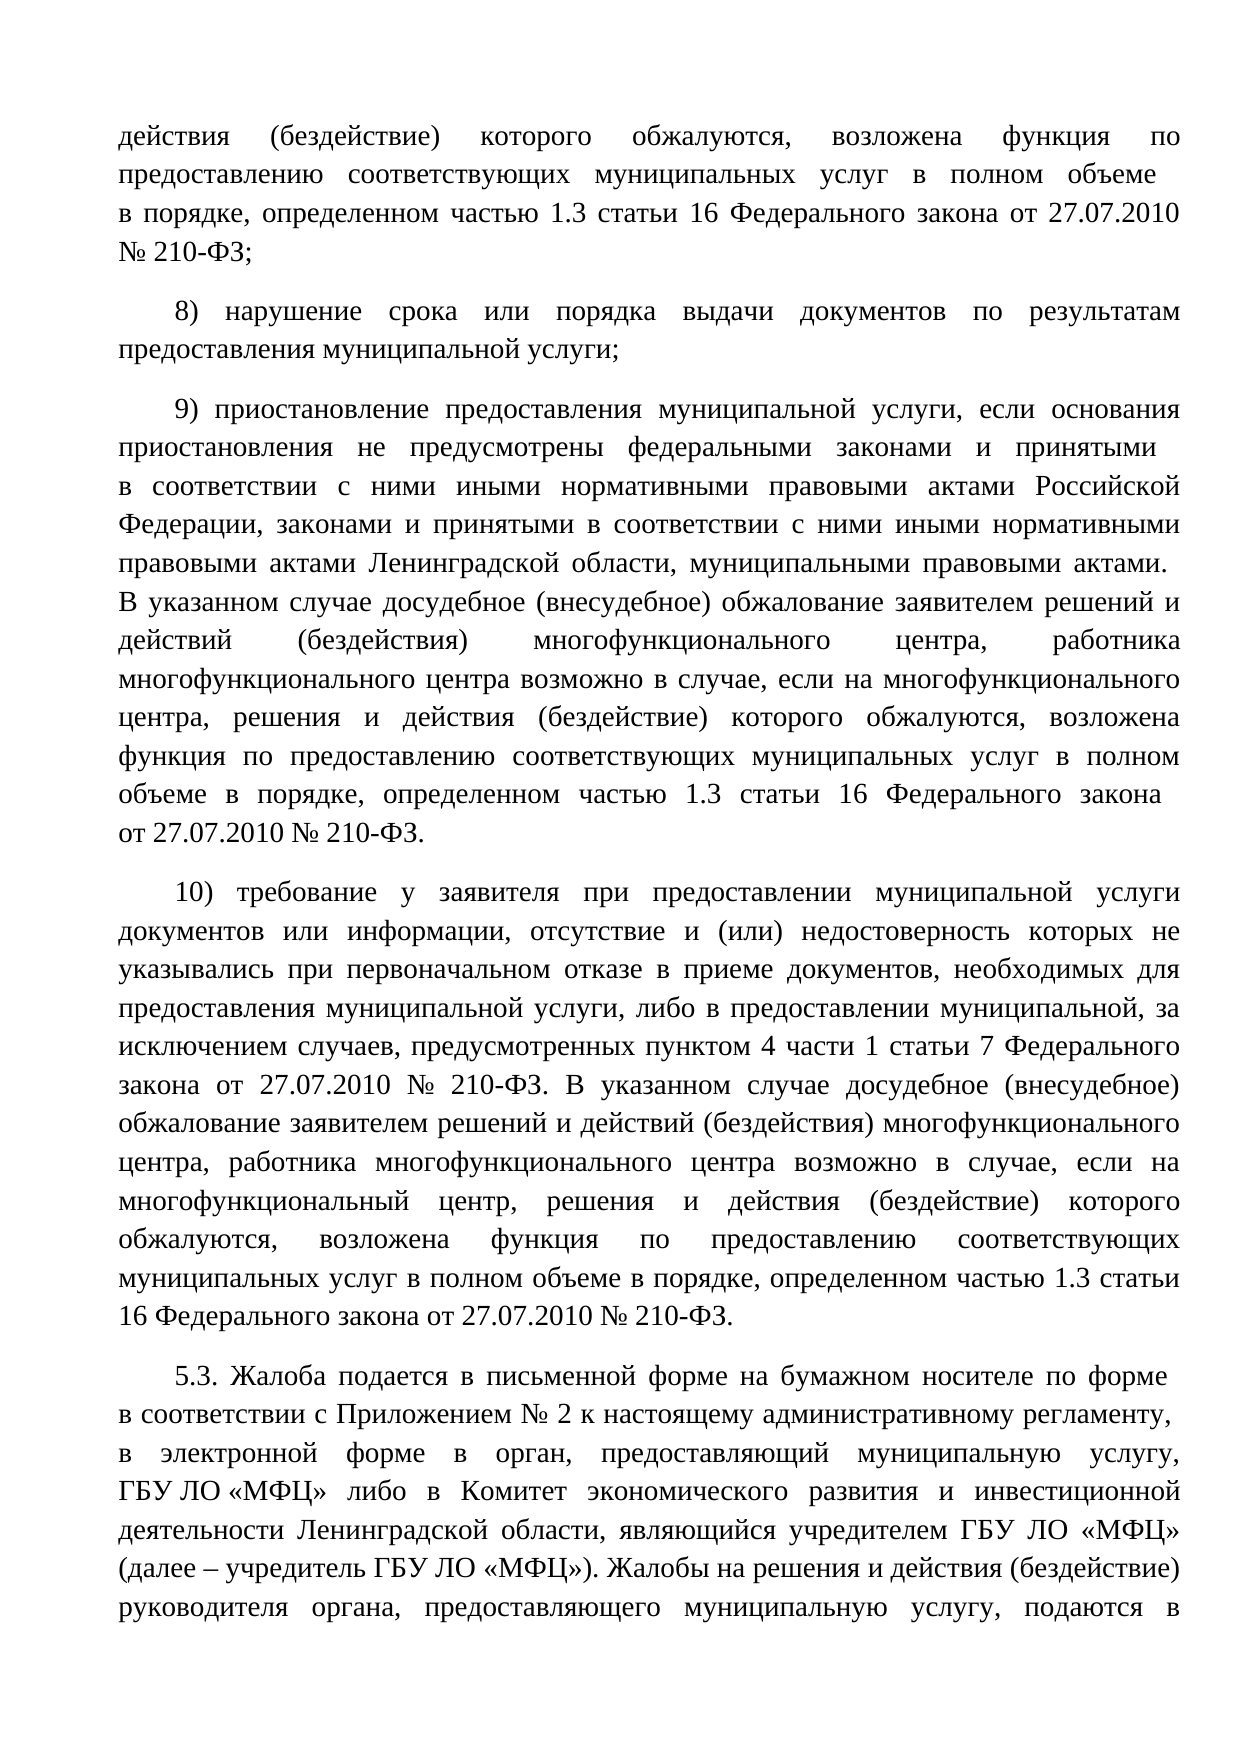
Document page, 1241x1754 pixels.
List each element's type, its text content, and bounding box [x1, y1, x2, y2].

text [118, 1358, 1181, 1622]
text 10) требование у заявителя при предоставлении муниципальной услуги документов или информации, отсутствие и (или) недостоверность которых не указывались при первоначальном отказе в приеме документов, необходимых для предоставления муниципальной услуги, либо в предоставлении муниципальной, за исключением случаев, предусмотренных пунктом 4 части 1 статьи 7 Федерального закона от 27.07.2010 № 210-ФЗ. В указанном случае досудебное (внесудебное) обжалование заявителем решений и действий (бездействия) многофункционального центра, работника многофункционального центра возможно в случае, если на многофункциональный центр, решения и действия (бездействие) которого обжалуются, возложена функция по предоставлению соответствующих муниципальных услуг в полном объеме в порядке, определенном частью 1.3 статьи 16 Федерального закона от 27.07.2010 № 210-ФЗ. [118, 874, 1181, 1332]
text 9) приостановление предоставления муниципальной услуги, если основания приостановления не предусмотрены федеральными законами и принятыми в соответствии с ними иными нормативными правовыми актами Российской Федерации, законами и принятыми в соответствии с ними иными нормативными правовыми актами Ленинградской области, муниципальными правовыми актами. В указанном случае досудебное (внесудебное) обжалование заявителем решений и действий (бездействия) многофункционального центра, работника многофункционального центра возможно в случае, если на многофункционального центра, решения и действия (бездействие) которого обжалуются, возложена функция по предоставлению соответствующих муниципальных услуг в полном объеме в порядке, определенном частью 1.3 статьи 16 Федерального закона от 27.07.2010 № 210-ФЗ. [118, 391, 1181, 848]
text 8) нарушение срока или порядка выдачи документов по результатам предоставления муниципальной услуги; [118, 293, 1181, 365]
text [118, 118, 1181, 267]
